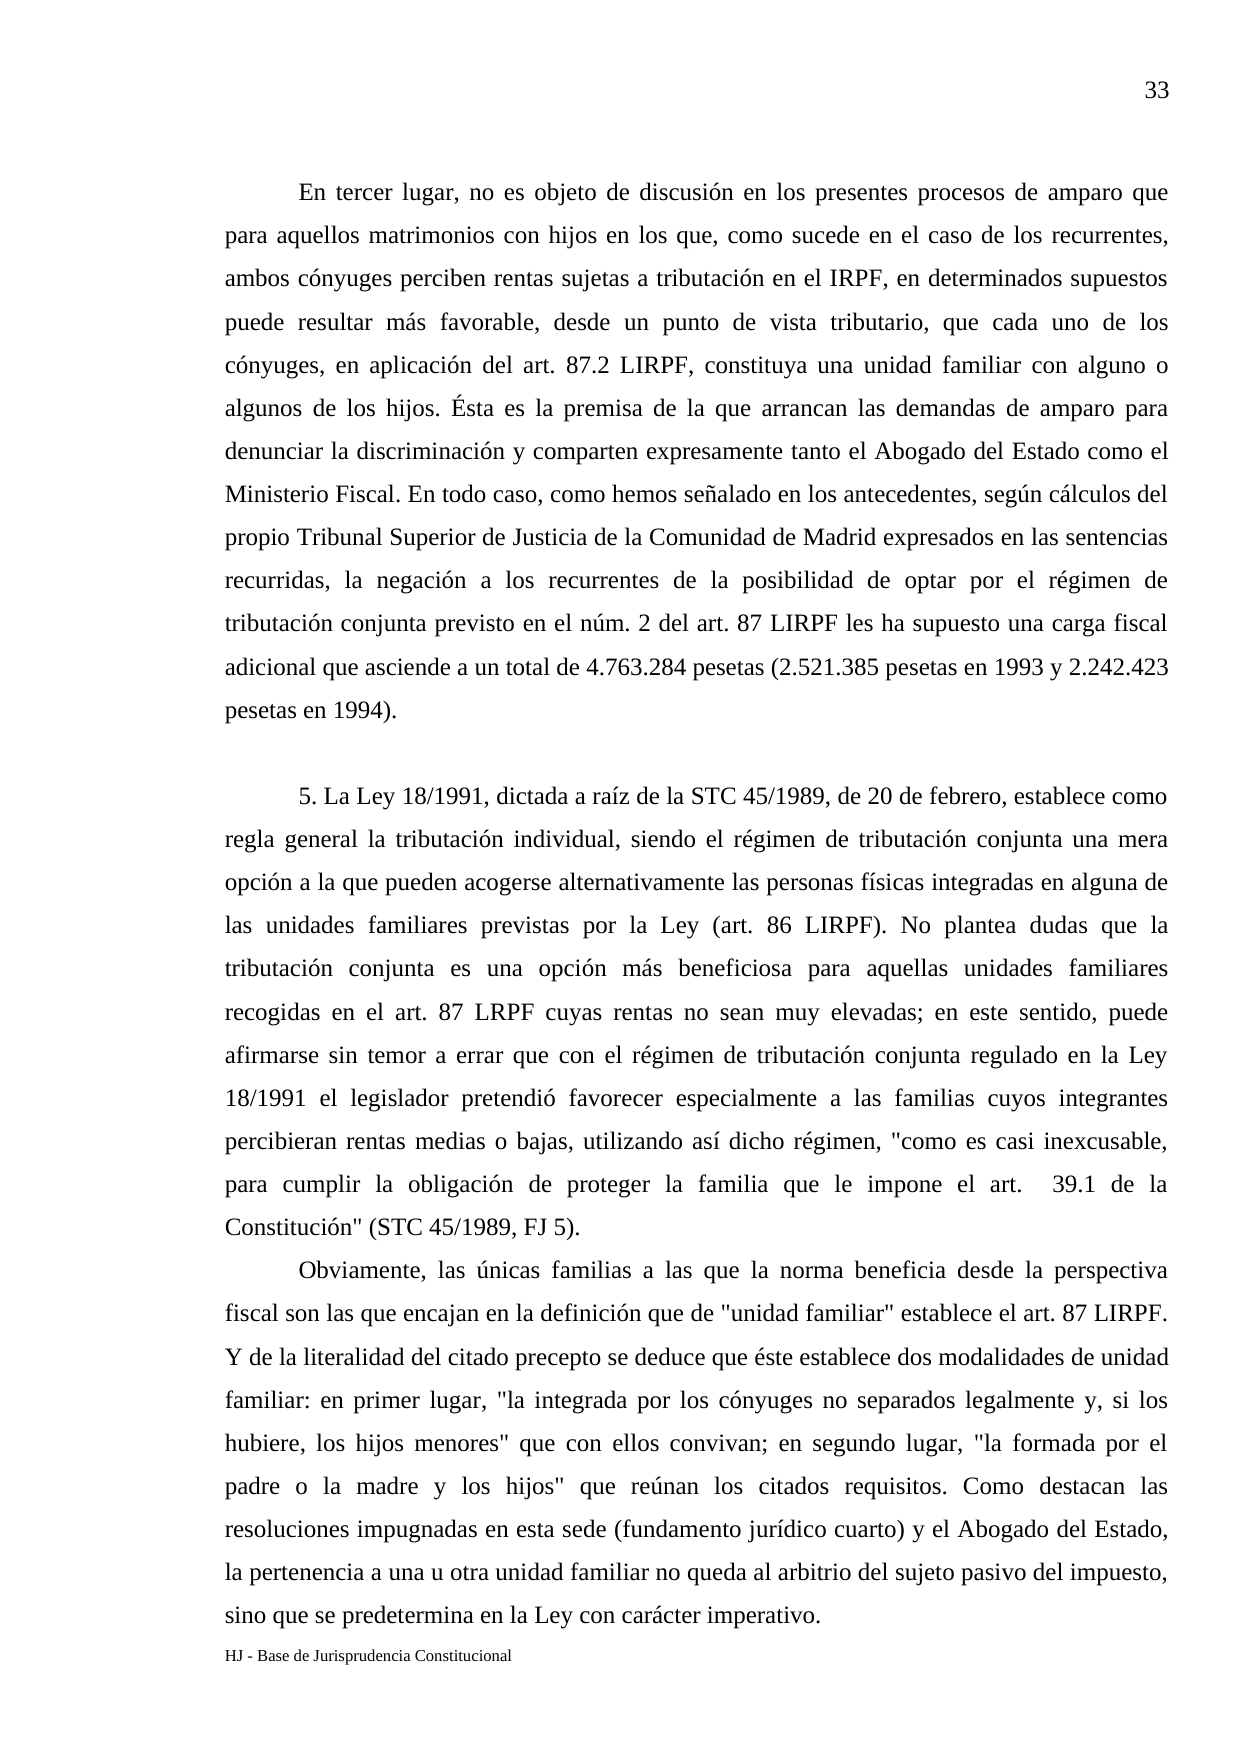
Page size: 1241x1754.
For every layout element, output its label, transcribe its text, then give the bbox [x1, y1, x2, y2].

text 5. La Ley 18/1991, dictada a raíz de la STC 45/1989, de 20 de febrero, establece como regla general la tributación individual, siendo el régimen de tributación conjunta una mera opción a la que pueden acogerse alternativamente las personas físicas integradas en alguna de las unidades familiares previstas por la Ley (art. 86 LIRPF). No plantea dudas que la tributación conjunta es una opción más beneficiosa para aquellas unidades familiares recogidas en el art. 87 LRPF cuyas rentas no sean muy elevadas; en este sentido, puede afirmarse sin temor a errar que con el régimen de tributación conjunta regulado en la Ley 18/1991 el legislador pretendió favorecer especialmente a las familias cuyos integrantes percibieran rentas medias o bajas, utilizando así dicho régimen, "como es casi inexcusable, para cumplir la obligación de proteger la familia que le impone el art. 39.1 de la Constitución" (STC 45/1989, FJ 5). [224, 781, 1169, 1241]
text En tercer lugar, no es objeto de discusión en los presentes procesos de amparo que para aquellos matrimonios con hijos en los que, como sucede en el caso de los recurrentes, ambos cónyuges perciben rentas sujetas a tributación en el IRPF, en determinados supuestos puede resultar más favorable, desde un punto de vista tributario, que cada uno de los cónyuges, en aplicación del art. 87.2 LIRPF, constituya una unidad familiar con alguno o algunos de los hijos. Ésta es la premisa de la que arrancan las demandas de amparo para denunciar la discriminación y comparten expresamente tanto el Abogado del Estado como el Ministerio Fiscal. En todo caso, como hemos señalado en los antecedentes, según cálculos del propio Tribunal Superior de Justicia de la Comunidad de Madrid expresados en las sentencias recurridas, la negación a los recurrentes de la posibilidad de optar por el régimen de tributación conjunta previsto en el núm. 2 del art. 87 LIRPF les ha supuesto una carga fiscal adicional que asciende a un total de 4.763.284 pesetas (2.521.385 pesetas en 1993 y 2.242.423 pesetas en 1994). [224, 177, 1169, 723]
text Obviamente, las únicas familias a las que la norma beneficia desde la perspectiva fiscal son las que encajan en la definición que de "unidad familiar" establece el art. 87 LIRPF. Y de la literalidad del citado precepto se deduce que éste establece dos modalidades de unidad familiar: en primer lugar, "la integrada por los cónyuges no separados legalmente y, si los hubiere, los hijos menores" que con ellos convivan; en segundo lugar, "la formada por el padre o la madre y los hijos" que reúnan los citados requisitos. Como destacan las resoluciones impugnadas en esta sede (fundamento jurídico cuarto) y el Abogado del Estado, la pertenencia a una u otra unidad familiar no queda al arbitrio del sujeto pasivo del impuesto, sino que se predetermina en la Ley con carácter imperativo. [224, 1255, 1169, 1629]
